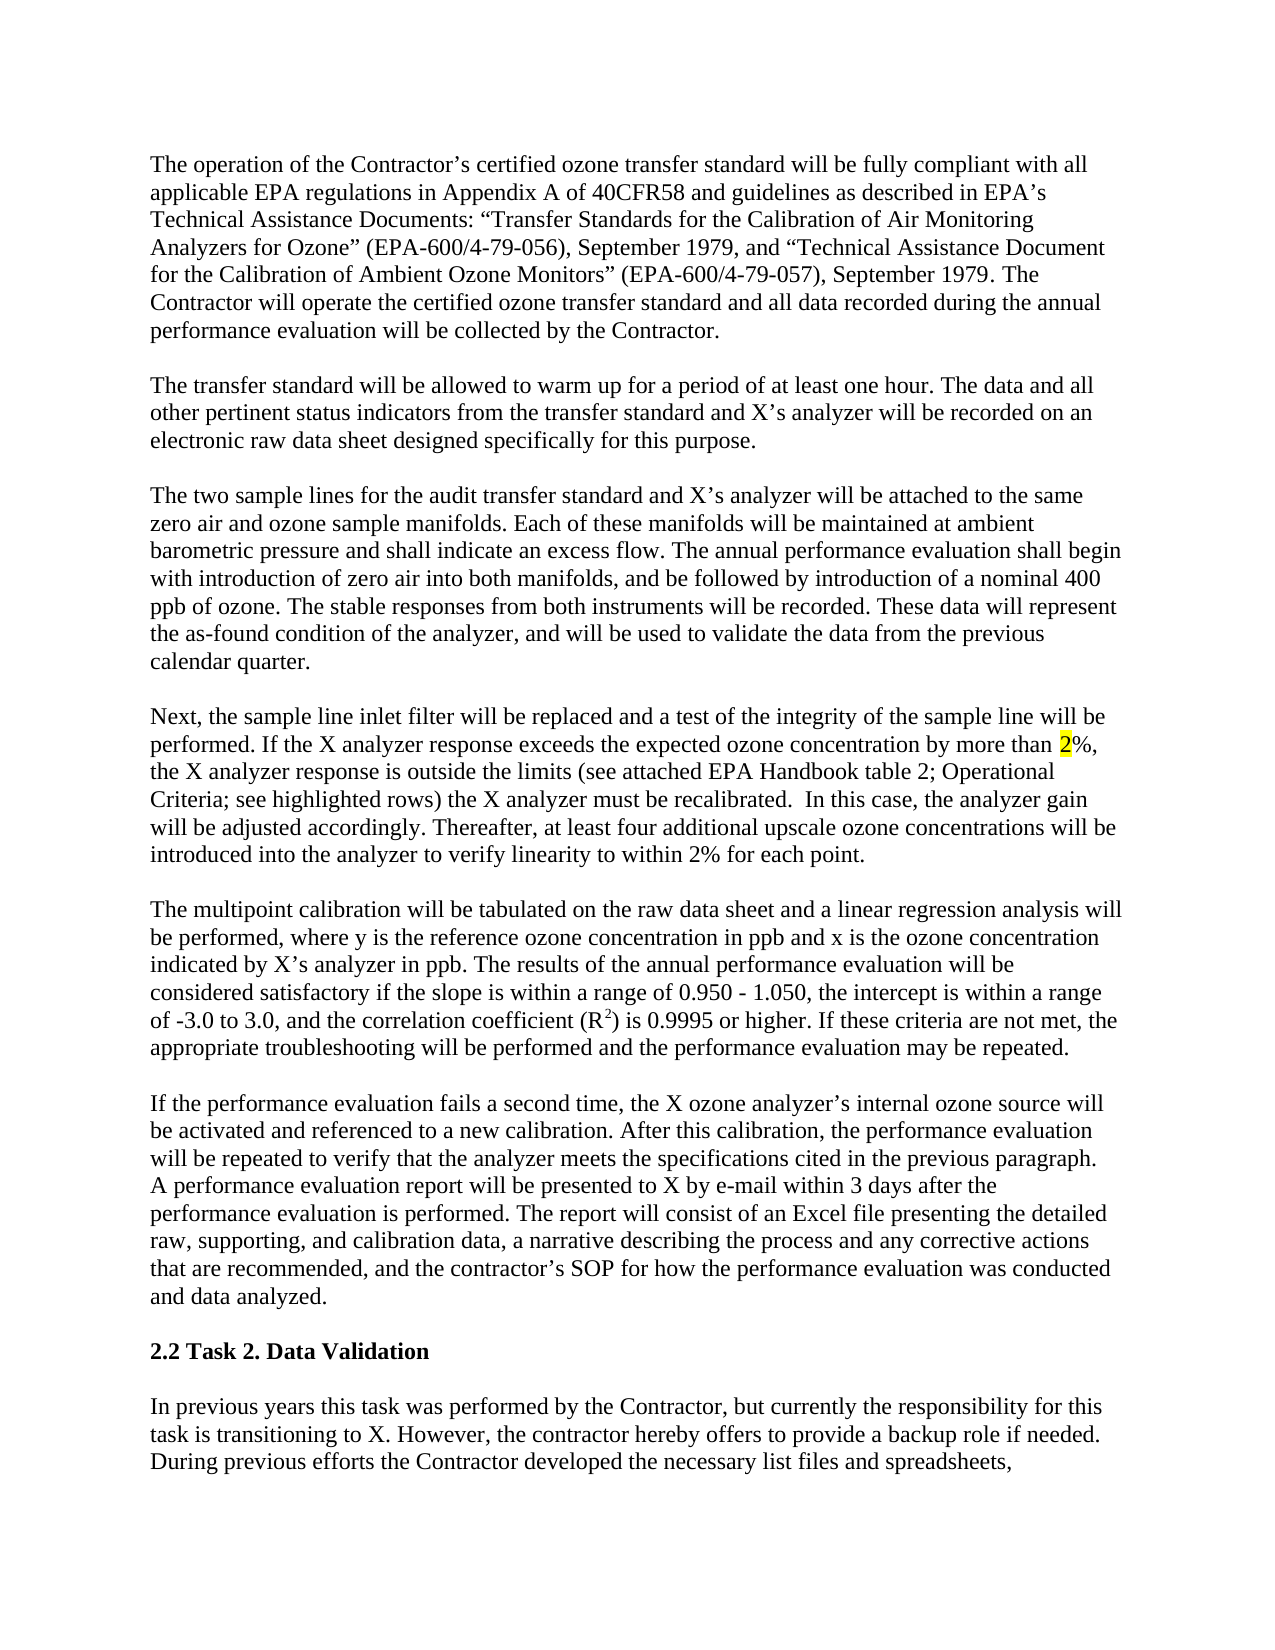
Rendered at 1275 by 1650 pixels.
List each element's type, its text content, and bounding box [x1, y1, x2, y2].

text Next, the sample line inlet filter will be replaced and a test of the integrity of the sample line will be performed. If the X analyzer response exceeds the expected ozone concentration by more than 2%, the X analyzer response is outside the limits (see attached EPA Handbook table 2; Operational Criteria; see highlighted rows) the X analyzer must be recalibrated. In this case, the analyzer gain will be adjusted accordingly. Thereafter, at least four additional upscale ozone concentrations will be introduced into the analyzer to verify linearity to within 2% for each point. [150, 702, 1125, 868]
text The transfer standard will be allowed to warm up for a period of at least one hour. The data and all other pertinent status indicators from the transfer standard and X’s analyzer will be recorded on an electronic raw data sheet designed specifically for this purpose. [150, 371, 1125, 454]
text 2.2 Task 2. Data Validation [150, 1337, 1125, 1364]
text The operation of the Contractor’s certified ozone transfer standard will be fully compliant with all applicable EPA regulations in Appendix A of 40CFR58 and guidelines as described in EPA’s Technical Assistance Documents: “Transfer Standards for the Calibration of Air Monitoring Analyzers for Ozone” (EPA-600/4-79-056), September 1979, and “Technical Assistance Document for the Calibration of Ambient Ozone Monitors” (EPA-600/4-79-057), September 1979. The Contractor will operate the certified ozone transfer standard and all data recorded during the annual performance evaluation will be collected by the Contractor. [150, 150, 1125, 343]
text The two sample lines for the audit transfer standard and X’s analyzer will be attached to the same zero air and ozone sample manifolds. Each of these manifolds will be maintained at ambient barometric pressure and shall indicate an excess flow. The annual performance evaluation shall begin with introduction of zero air into both manifolds, and be followed by introduction of a nominal 400 ppb of ozone. The stable responses from both instruments will be recorded. These data will represent the as-found condition of the analyzer, and will be used to validate the data from the previous calendar quarter. [150, 481, 1125, 674]
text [150, 1392, 1125, 1475]
text The multipoint calibration will be tabulated on the raw data sheet and a linear regression analysis will be performed, where y is the reference ozone concentration in ppb and x is the ozone concentration indicated by X’s analyzer in ppb. The results of the annual performance evaluation will be considered satisfactory if the slope is within a range of 0.950 - 1.050, the intercept is within a range of -3.0 to 3.0, and the correlation coefficient (R2) is 0.9995 or higher. If these criteria are not met, the appropriate troubleshooting will be performed and the performance evaluation may be repeated. [150, 895, 1125, 1061]
text If the performance evaluation fails a second time, the X ozone analyzer’s internal ozone source will be activated and referenced to a new calibration. After this calibration, the performance evaluation will be repeated to verify that the analyzer meets the specifications cited in the previous paragraph. A performance evaluation report will be presented to X by e-mail within 3 days after the performance evaluation is performed. The report will consist of an Excel file presenting the detailed raw, supporting, and calibration data, a narrative describing the process and any corrective actions that are recommended, and the contractor’s SOP for how the performance evaluation was conducted and data analyzed. [150, 1088, 1125, 1309]
